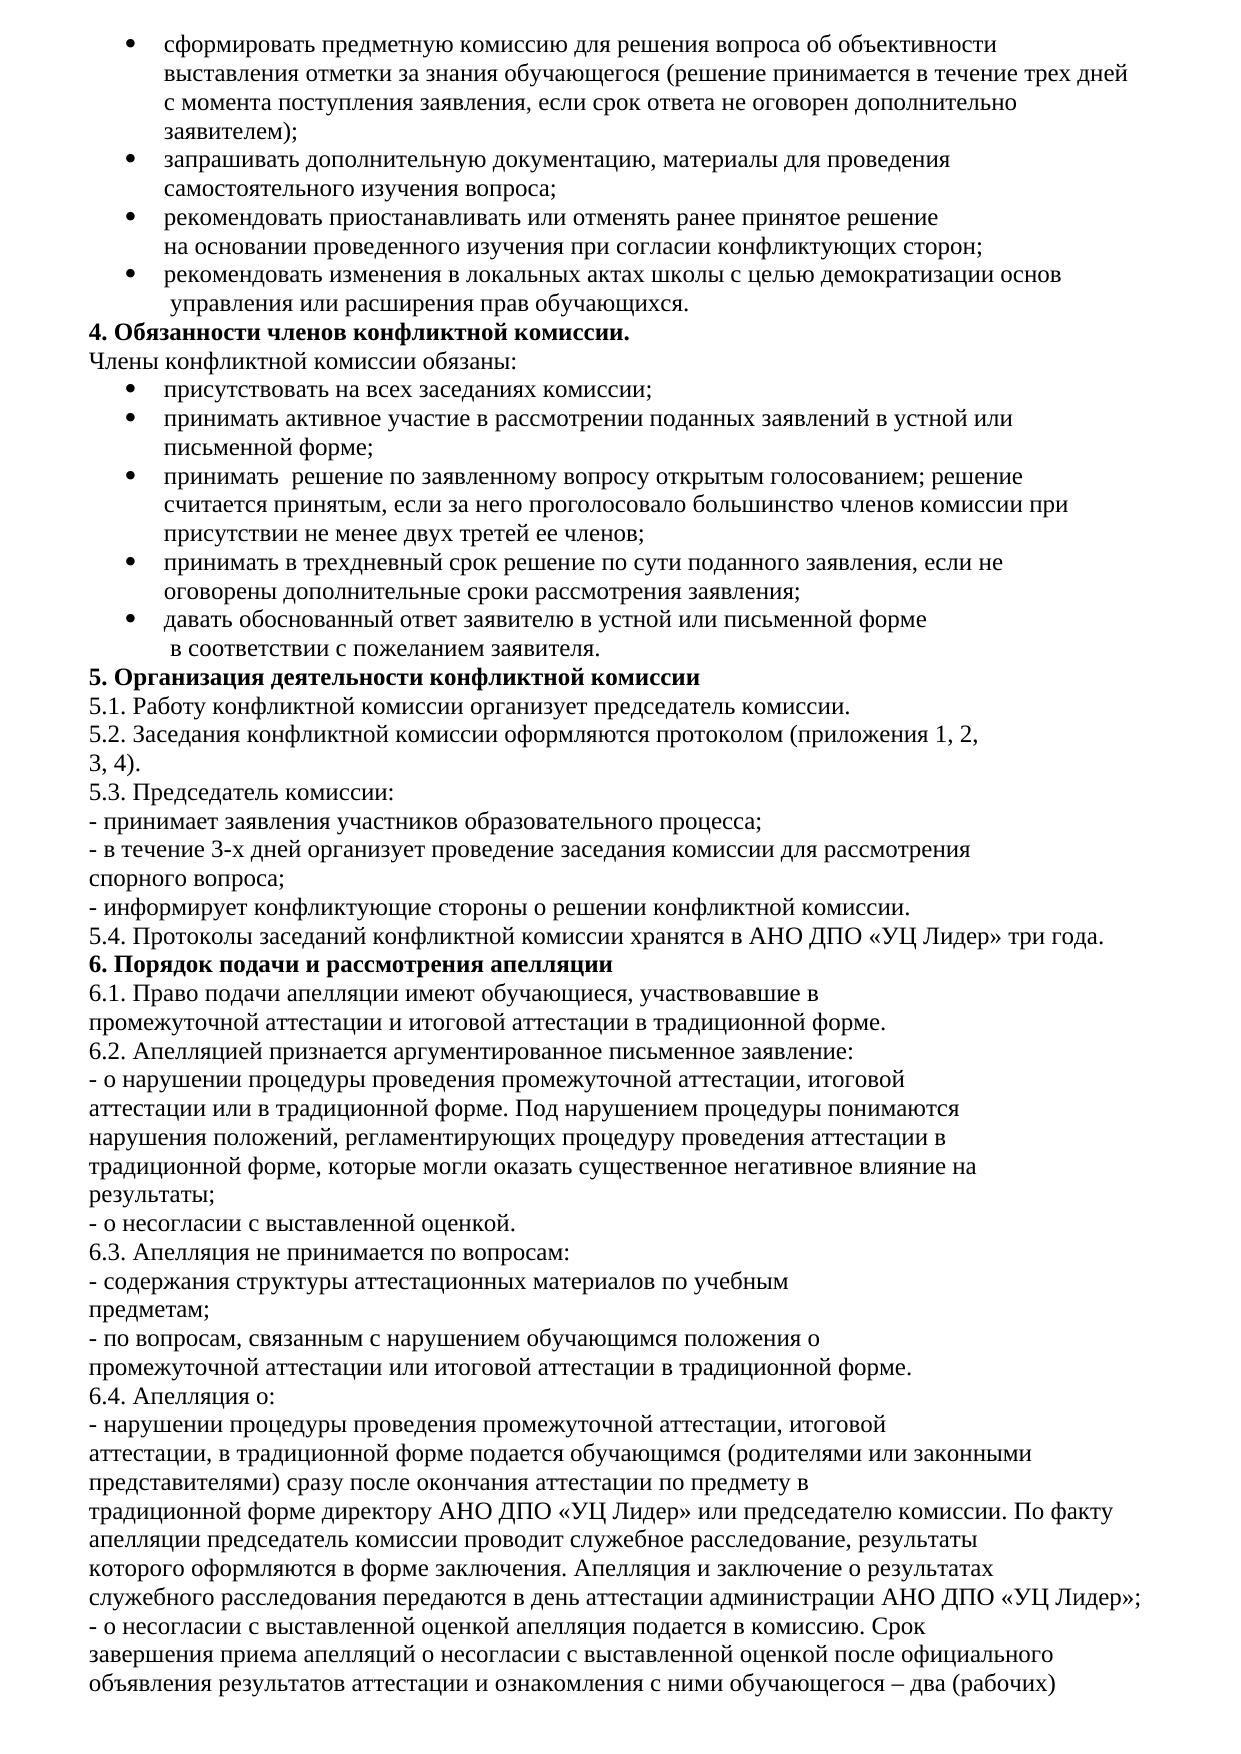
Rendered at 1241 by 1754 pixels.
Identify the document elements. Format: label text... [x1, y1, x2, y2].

text которого оформляются в форме заключения. Апелляция и заключение о результатах [89, 1553, 1152, 1582]
list принимать активное участие в рассмотрении поданных заявлений в устной или [126, 403, 1152, 432]
text самостоятельного изучения вопроса; [89, 173, 1152, 202]
text выставления отметки за знания обучающегося (решение принимается в течение трех дней [89, 58, 1152, 87]
text управления или расширения прав обучающихся. [89, 288, 1152, 317]
text объявления результатов аттестации и ознакомления с ними обучающегося – два (рабочих) [89, 1668, 1152, 1697]
text 5.4. Протоколы заседаний конфликтной комиссии хранятся в АНО ДПО «УЦ Лидер» три года. [89, 921, 1152, 949]
text аттестации, в традиционной форме подается обучающимся (родителями или законными представителями) сразу после окончания аттестации по предмету в [89, 1438, 1152, 1496]
text завершения приема апелляций о несогласии с выставленной оценкой после официального [89, 1639, 1152, 1668]
list принимать решение по заявленному вопросу открытым голосованием; решение [126, 461, 1152, 489]
text 4. Обязанности членов конфликтной комиссии. [89, 317, 1152, 346]
text 6.3. Апелляция не принимается по вопросам: [89, 1237, 1152, 1266]
text 6.4. Апелляция о: [89, 1381, 1152, 1409]
text с момента поступления заявления, если срок ответа не оговорен дополнительно [89, 87, 1152, 116]
text - о нарушении процедуры проведения промежуточной аттестации, итоговой [89, 1064, 1152, 1093]
text традиционной форме, которые могли оказать существенное негативное влияние на [89, 1151, 1152, 1179]
text - принимает заявления участников образовательного процесса; [89, 806, 1152, 834]
text - информирует конфликтующие стороны о решении конфликтной комиссии. [89, 892, 1152, 921]
text письменной форме; [89, 432, 1152, 461]
text 6.1. Право подачи апелляции имеют обучающиеся, участвовавшие в [89, 978, 1152, 1007]
text оговорены дополнительные сроки рассмотрения заявления; [89, 576, 1152, 604]
text промежуточной аттестации и итоговой аттестации в традиционной форме. [89, 1007, 1152, 1036]
list принимать в трехдневный срок решение по сути поданного заявления, если не [126, 547, 1152, 576]
list рекомендовать изменения в локальных актах школы с целью демократизации основ [126, 259, 1152, 288]
list рекомендовать приостанавливать или отменять ранее принятое решение [126, 202, 1152, 231]
text присутствии не менее двух третей ее членов; [89, 518, 1152, 547]
text на основании проведенного изучения при согласии конфликтующих сторон; [89, 231, 1152, 259]
list присутствовать на всех заседаниях комиссии; [126, 374, 1152, 403]
text служебного расследования передаются в день аттестации администрации АНО ДПО «УЦ Лидер»; - о несогласии с выставленной оценкой апелляция подается в комиссию. Срок [89, 1582, 1152, 1639]
text традиционной форме директору АНО ДПО «УЦ Лидер» или председателю комиссии. По факту [89, 1496, 1152, 1524]
list сформировать предметную комиссию для решения вопроса об объективности [126, 29, 1152, 58]
text - в течение 3-х дней организует проведение заседания комиссии для рассмотрения [89, 834, 1152, 863]
text 6. Порядок подачи и рассмотрения апелляции [89, 949, 1152, 978]
text заявителем); [89, 116, 1152, 144]
text апелляции председатель комиссии проводит служебное расследование, результаты [89, 1524, 1152, 1553]
text - о несогласии с выставленной оценкой. [89, 1208, 1152, 1237]
text - нарушении процедуры проведения промежуточной аттестации, итоговой [89, 1409, 1152, 1438]
text аттестации или в традиционной форме. Под нарушением процедуры понимаются [89, 1093, 1152, 1122]
text предметам; [89, 1294, 1152, 1323]
list давать обоснованный ответ заявителю в устной или письменной форме [126, 604, 1152, 633]
text в соответствии с пожеланием заявителя. [89, 633, 1152, 662]
text - по вопросам, связанным с нарушением обучающимся положения о [89, 1323, 1152, 1352]
text 6.2. Апелляцией признается аргументированное письменное заявление: [89, 1036, 1152, 1064]
text спорного вопроса; [89, 863, 1152, 892]
text 5.1. Работу конфликтной комиссии организует председатель комиссии. [89, 691, 1152, 719]
text 5.2. Заседания конфликтной комиссии оформляются протоколом (приложения 1, 2, [89, 719, 1152, 748]
text Члены конфликтной комиссии обязаны: [89, 346, 1152, 374]
text - содержания структуры аттестационных материалов по учебным [89, 1266, 1152, 1294]
text 5.3. Председатель комиссии: [89, 777, 1152, 806]
text считается принятым, если за него проголосовало большинство членов комиссии при [89, 489, 1152, 518]
list запрашивать дополнительную документацию, материалы для проведения [126, 144, 1152, 173]
text 3, 4). [89, 748, 1152, 777]
text 5. Организация деятельности конфликтной комиссии [89, 662, 1152, 691]
text промежуточной аттестации или итоговой аттестации в традиционной форме. [89, 1352, 1152, 1381]
text нарушения положений, регламентирующих процедуру проведения аттестации в [89, 1122, 1152, 1151]
text результаты; [89, 1179, 1152, 1208]
